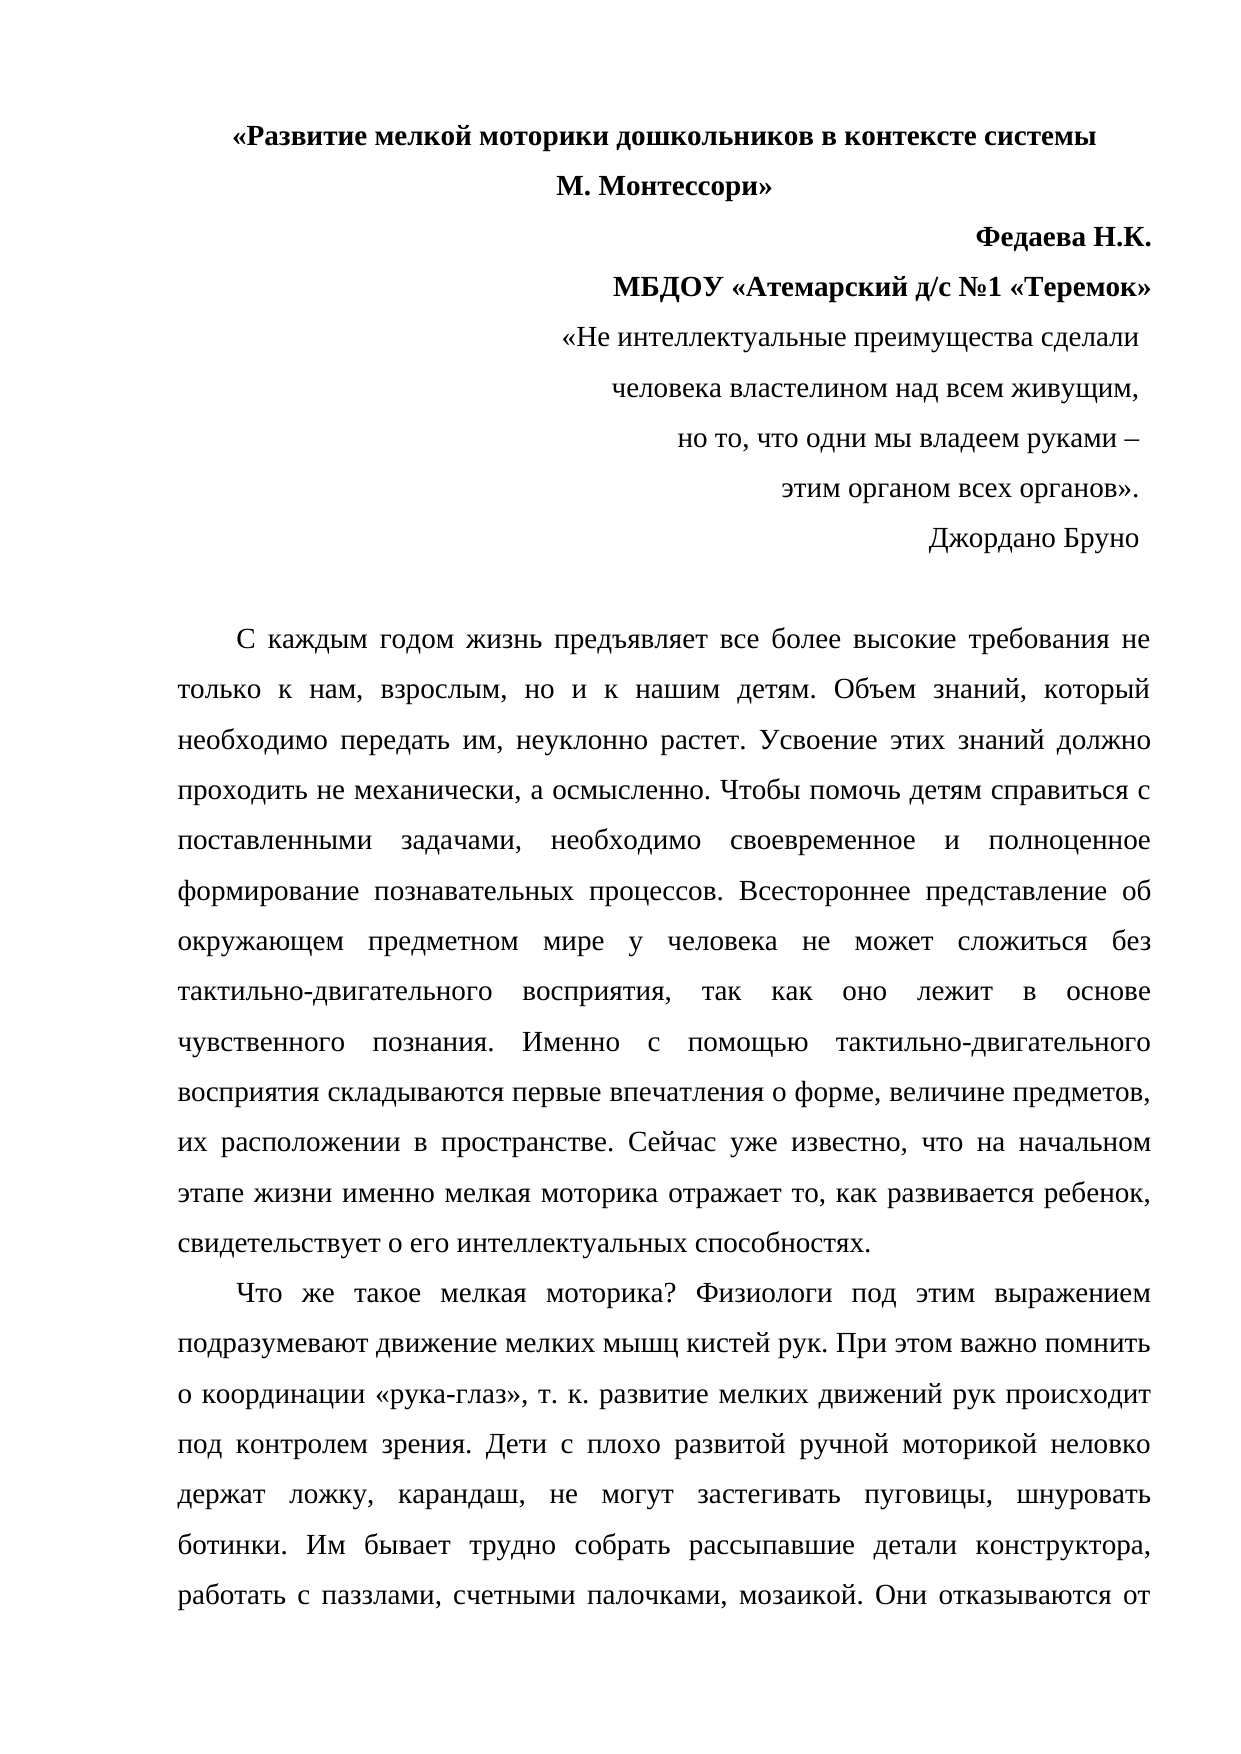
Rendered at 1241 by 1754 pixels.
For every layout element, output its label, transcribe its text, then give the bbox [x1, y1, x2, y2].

text Федаева Н.К. [177, 219, 1152, 252]
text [177, 1275, 1152, 1611]
text МБДОУ «Атемарский д/с №1 «Теремок» [177, 269, 1152, 303]
text С каждым годом жизнь предъявляет все более высокие требования не только к нам, взрослым, но и к нашим детям. Объем знаний, который необходимо передать им, неуклонно растет. Усвоение этих знаний должно проходить не механически, а осмысленно. Чтобы помочь детям справиться с поставленными задачами, необходимо своевременное и полноценное формирование познавательных процессов. Всестороннее представление об окружающем предметном мире у человека не может сложиться без тактильно-двигательного восприятия, так как оно лежит в основе чувственного познания. Именно с помощью тактильно-двигательного восприятия складываются первые впечатления о форме, величине предметов, их расположении в пространстве. Сейчас уже известно, что на начальном этапе жизни именно мелкая моторика отражает то, как развивается ребенок, свидетельствует о его интеллектуальных способностях. [177, 621, 1152, 1258]
text но то, что одни мы владеем руками – [190, 420, 1139, 453]
text этим органом всех органов». Джордано Бруно [190, 470, 1139, 554]
text человека властелином над всем живущим, [190, 370, 1139, 403]
text «Развитие мелкой моторики дошкольников в контексте системы [177, 118, 1152, 152]
text «Не интеллектуальные преимущества сделали [190, 319, 1139, 353]
text М. Монтессори» [177, 168, 1152, 202]
